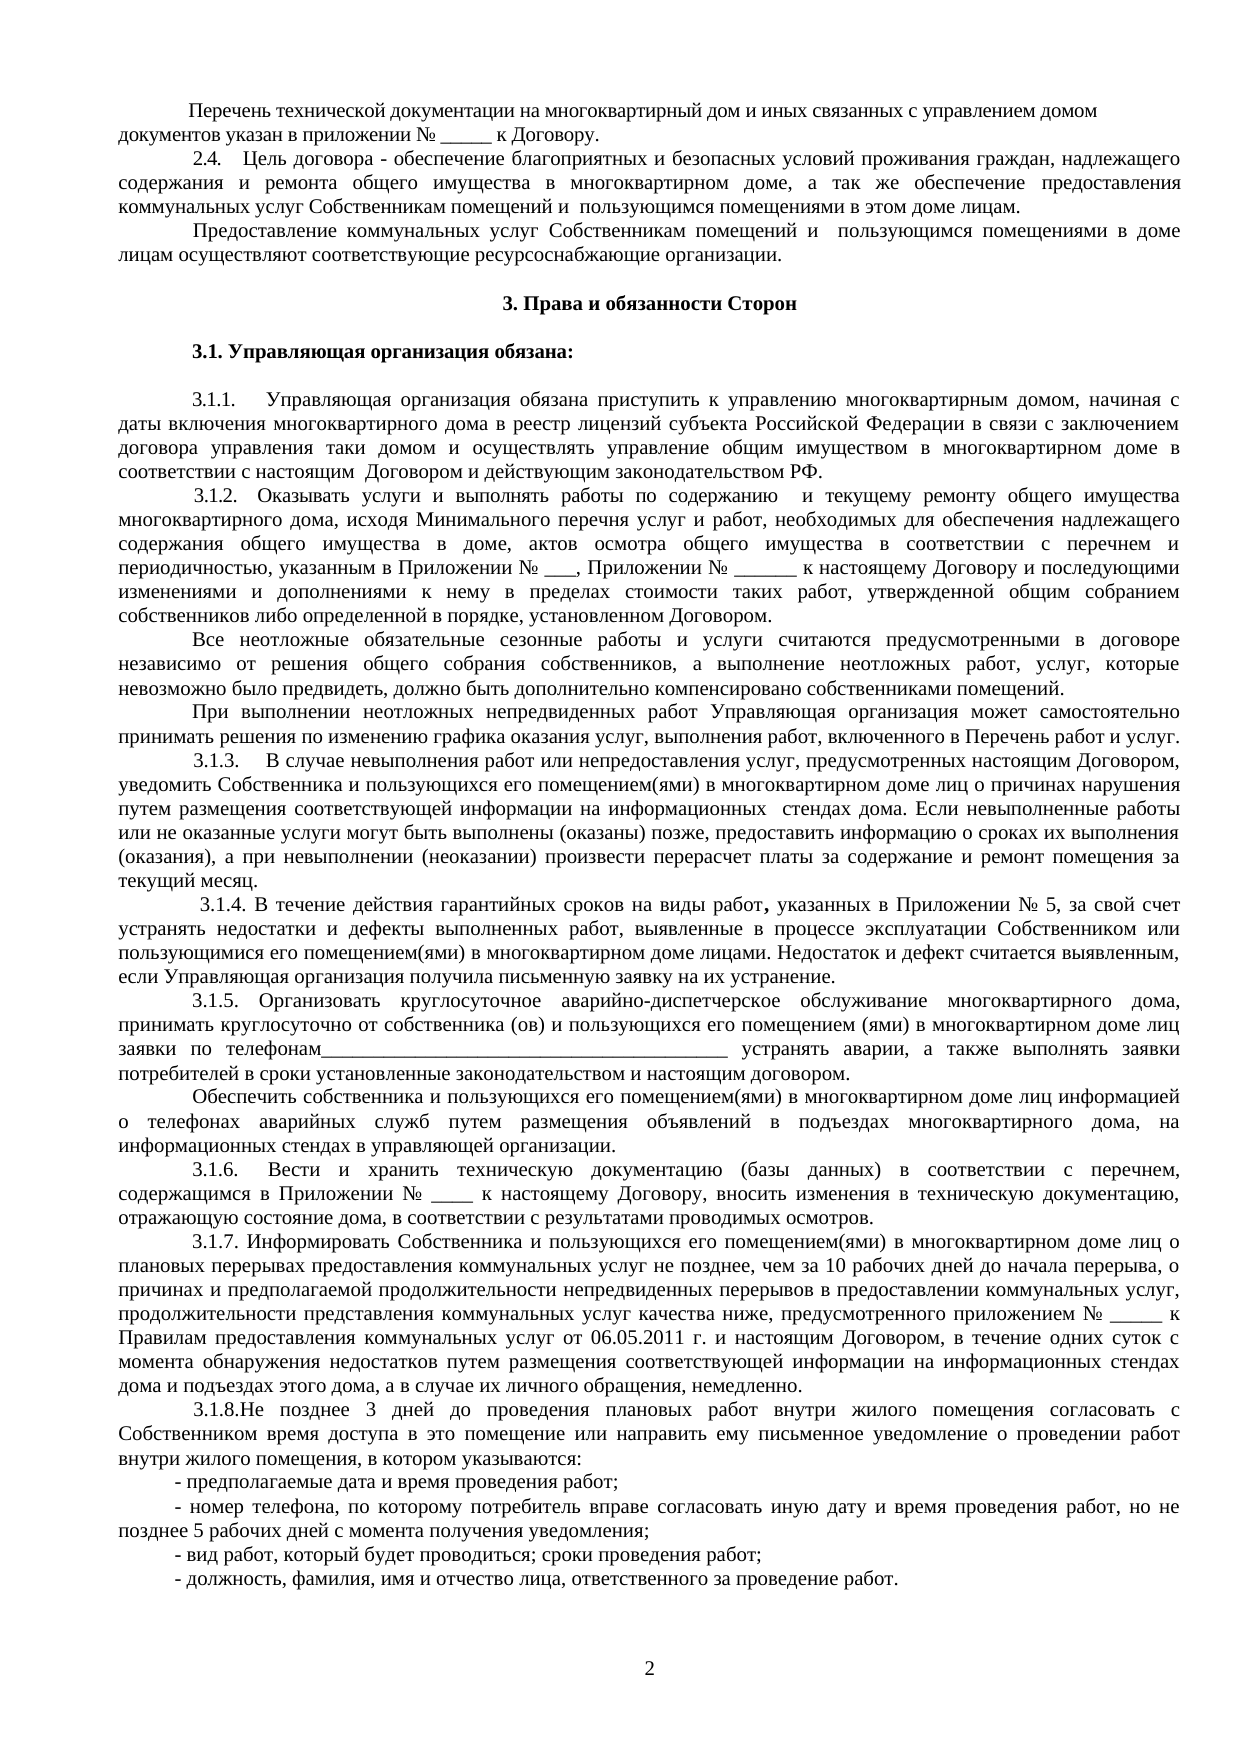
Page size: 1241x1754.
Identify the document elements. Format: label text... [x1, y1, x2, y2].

text Перечень технической документации на многоквартирный дом и иных связанных с управлением домом документов указан в приложении № _____ к Договору. [118, 98, 1181, 146]
text - номер телефона, по которому потребитель вправе согласовать иную дату и время проведения работ, но не позднее 5 рабочих дней с момента получения уведомления; [118, 1493, 1181, 1542]
text Предоставление коммунальных услуг Собственникам помещений и пользующимся помещениями в доме лицам осуществляют соответствующие ресурсоснабжающие организации. [118, 218, 1181, 266]
text Все неотложные обязательные сезонные работы и услуги считаются предусмотренными в договоре независимо от решения общего собрания собственников, а выполнение неотложных работ, услуг, которые невозможно было предвидеть, должно быть дополнительно компенсировано собственниками помещений. [118, 627, 1181, 699]
text Обеспечить собственника и пользующихся его помещением(ями) в многоквартирном доме лиц информацией о телефонах аварийных служб путем размещения объявлений в подъездах многоквартирного дома, на информационных стендах в управляющей организации. [118, 1084, 1181, 1157]
text 3.1.8.Не позднее 3 дней до проведения плановых работ внутри жилого помещения согласовать с Собственником время доступа в это помещение или направить ему письменное уведомление о проведении работ внутри жилого помещения, в котором указываются: [118, 1397, 1181, 1469]
text 2.4. Цель договора - обеспечение благоприятных и безопасных условий проживания граждан, надлежащего содержания и ремонта общего имущества в многоквартирном доме, а так же обеспечение предоставления коммунальных услуг Собственникам помещений и пользующимся помещениями в этом доме лицам. [118, 146, 1181, 218]
text 3.1. Управляющая организация обязана: [118, 338, 1181, 363]
text 3.1.7. Информировать Собственника и пользующихся его помещением(ями) в многоквартирном доме лиц о плановых перерывах предоставления коммунальных услуг не позднее, чем за 10 рабочих дней до начала перерыва, о причинах и предполагаемой продолжительности непредвиденных перерывов в предоставлении коммунальных услуг, продолжительности представления коммунальных услуг качества ниже, предусмотренного приложением № _____ к Правилам предоставления коммунальных услуг от 06.05.2011 г. и настоящим Договором, в течение одних суток с момента обнаружения недостатков путем размещения соответствующей информации на информационных стендах дома и подъездах этого дома, а в случае их личного обращения, немедленно. [118, 1229, 1181, 1397]
text - вид работ, который будет проводиться; сроки проведения работ; [118, 1542, 1181, 1566]
text 3.1.1. Управляющая организация обязана приступить к управлению многоквартирным домом, начиная с даты включения многоквартирного дома в реестр лицензий субъекта Российской Федерации в связи с заключением договора управления таки домом и осуществлять управление общим имуществом в многоквартирном доме в соответствии с настоящим Договором и действующим законодательством РФ. [118, 387, 1181, 483]
text При выполнении неотложных непредвиденных работ Управляющая организация может самостоятельно принимать решения по изменению графика оказания услуг, выполнения работ, включенного в Перечень работ и услуг. [118, 699, 1181, 748]
text 3.1.4. В течение действия гарантийных сроков на виды работ, указанных в Приложении № 5, за свой счет устранять недостатки и дефекты выполненных работ, выявленные в процессе эксплуатации Собственником или пользующимися его помещением(ями) в многоквартирном доме лицами. Недостаток и дефект считается выявленным, если Управляющая организация получила письменную заявку на их устранение. [118, 892, 1181, 988]
text 3.1.2. Оказывать услуги и выполнять работы по содержанию и текущему ремонту общего имущества многоквартирного дома, исходя Минимального перечня услуг и работ, необходимых для обеспечения надлежащего содержания общего имущества в доме, актов осмотра общего имущества в соответствии с перечнем и периодичностью, указанным в Приложении № ___, Приложении № ______ к настоящему Договору и последующими изменениями и дополнениями к нему в пределах стоимости таких работ, утвержденной общим собранием собственников либо определенной в порядке, установленном Договором. [118, 483, 1181, 627]
text 3.1.6. Вести и хранить техническую документацию (базы данных) в соответствии с перечнем, содержащимся в Приложении № ____ к настоящему Договору, вносить изменения в техническую документацию, отражающую состояние дома, в соответствии с результатами проводимых осмотров. [118, 1157, 1181, 1229]
text - должность, фамилия, имя и отчество лица, ответственного за проведение работ. [118, 1566, 1181, 1590]
text 3. Права и обязанности Сторон [118, 290, 1181, 314]
text 3.1.3. В случае невыполнения работ или непредоставления услуг, предусмотренных настоящим Договором, уведомить Собственника и пользующихся его помещением(ями) в многоквартирном доме лиц о причинах нарушения путем размещения соответствующей информации на информационных стендах дома. Если невыполненные работы или не оказанные услуги могут быть выполнены (оказаны) позже, предоставить информацию о сроках их выполнения (оказания), а при невыполнении (неоказании) произвести перерасчет платы за содержание и ремонт помещения за текущий месяц. [118, 748, 1181, 892]
text 3.1.5. Организовать круглосуточное аварийно-диспетчерское обслуживание многоквартирного дома, принимать круглосуточно от собственника (ов) и пользующихся его помещением (ями) в многоквартирном доме лиц заявки по телефонам_______________________________________ устранять аварии, а также выполнять заявки потребителей в сроки установленные законодательством и настоящим договором. [118, 988, 1181, 1084]
text - предполагаемые дата и время проведения работ; [118, 1469, 1181, 1493]
